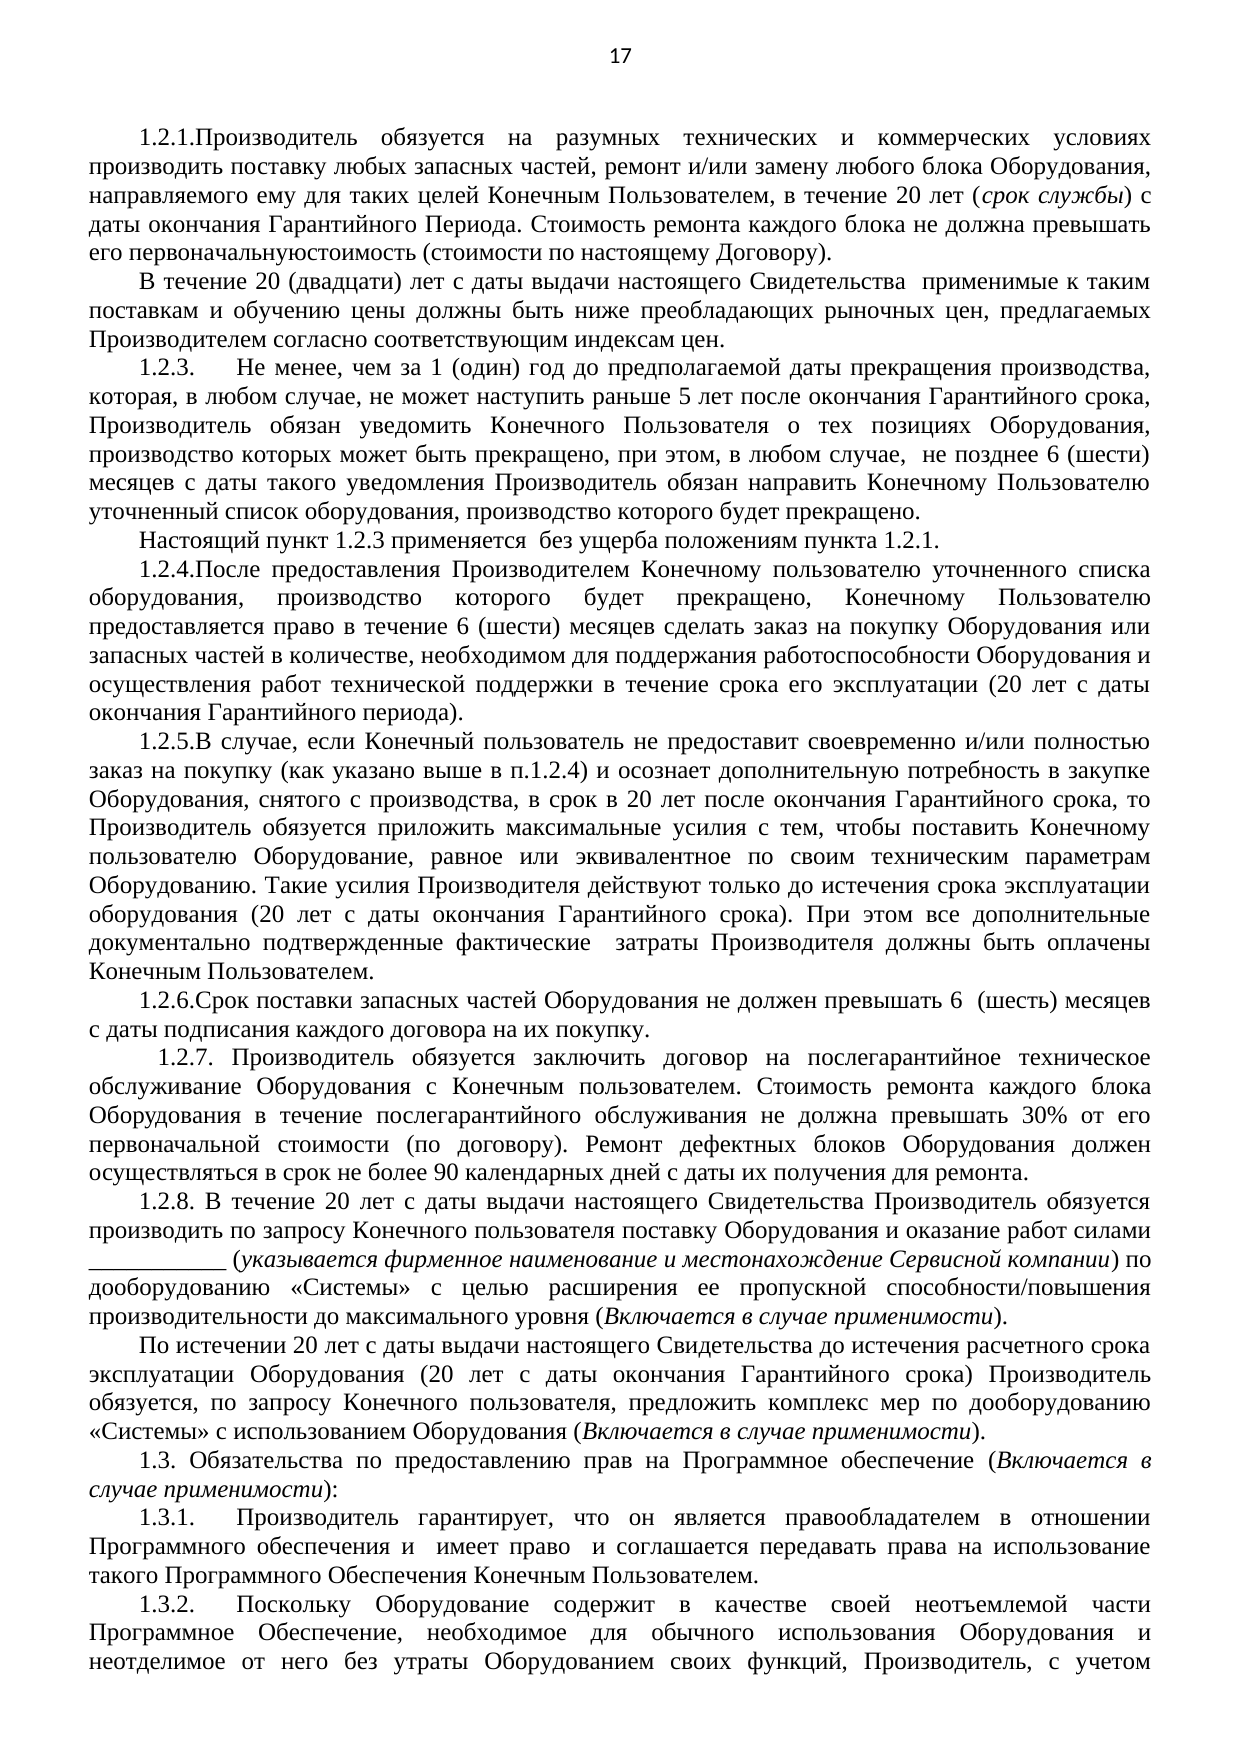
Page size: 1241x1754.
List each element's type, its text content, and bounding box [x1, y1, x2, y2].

text 1.3.1. Производитель гарантирует, что он является правообладателем в отношении Программного обеспечения и имеет право и соглашается передавать права на использование такого Программного Обеспечения Конечным Пользователем. [89, 1502, 1152, 1589]
text 1.2.8. В течение 20 лет с даты выдачи настоящего Свидетельства Производитель обязуется производить по запросу Конечного пользователя поставку Оборудования и оказание работ силами ___________ (указывается фирменное наименование и местонахождение Сервисной компании) по дооборудованию «Системы» с целью расширения ее пропускной способности/повышения производительности до максимального уровня (Включается в случае применимости). [89, 1186, 1152, 1330]
text По истечении 20 лет с даты выдачи настоящего Свидетельства до истечения расчетного срока эксплуатации Оборудования (20 лет с даты окончания Гарантийного срока) Производитель обязуется, по запросу Конечного пользователя, предложить комплекс мер по дооборудованию «Системы» с использованием Оборудования (Включается в случае применимости). [89, 1330, 1152, 1445]
text В течение 20 (двадцати) лет с даты выдачи настоящего Свидетельства применимые к таким поставкам и обучению цены должны быть ниже преобладающих рыночных цен, предлагаемых Производителем согласно соответствующим индексам цен. [89, 266, 1152, 352]
text 1.2.7. Производитель обязуется заключить договор на послегарантийное техническое обслуживание Оборудования с Конечным пользователем. Стоимость ремонта каждого блока Оборудования в течение послегарантийного обслуживания не должна превышать 30% от его первоначальной стоимости (по договору). Ремонт дефектных блоков Оборудования должен осуществляться в срок не более 90 календарных дней с даты их получения для ремонта. [89, 1042, 1152, 1186]
text 1.3. Обязательства по предоставлению прав на Программное обеспечение (Включается в случае применимости): [89, 1445, 1152, 1502]
text 1.2.1.Производитель обязуется на разумных технических и коммерческих условиях производить поставку любых запасных частей, ремонт и/или замену любого блока Оборудования, направляемого ему для таких целей Конечным Пользователем, в течение 20 лет (срок службы) с даты окончания Гарантийного Периода. Стоимость ремонта каждого блока не должна превышать его первоначальнуюстоимость (стоимости по настоящему Договору). [89, 122, 1152, 266]
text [89, 1589, 1152, 1675]
text 1.2.4.После предоставления Производителем Конечному пользователю уточненного списка оборудования, производство которого будет прекращено, Конечному Пользователю предоставляется право в течение 6 (шести) месяцев сделать заказ на покупку Оборудования или запасных частей в количестве, необходимом для поддержания работоспособности Оборудования и осуществления работ технической поддержки в течение срока его эксплуатации (20 лет с даты окончания Гарантийного периода). [89, 554, 1152, 726]
text 1.2.3. Не менее, чем за 1 (один) год до предполагаемой даты прекращения производства, которая, в любом случае, не может наступить раньше 5 лет после окончания Гарантийного срока, Производитель обязан уведомить Конечного Пользователя о тех позициях Оборудования, производство которых может быть прекращено, при этом, в любом случае, не позднее 6 (шести) месяцев с даты такого уведомления Производитель обязан направить Конечному Пользователю уточненный список оборудования, производство которого будет прекращено. [89, 352, 1152, 525]
text 1.2.5.В случае, если Конечный пользователь не предоставит своевременно и/или полностью заказ на покупку (как указано выше в п.1.2.4) и осознает дополнительную потребность в закупке Оборудования, снятого с производства, в срок в 20 лет после окончания Гарантийного срока, то Производитель обязуется приложить максимальные усилия с тем, чтобы поставить Конечному пользователю Оборудование, равное или эквивалентное по своим техническим параметрам Оборудованию. Такие усилия Производителя действуют только до истечения срока эксплуатации оборудования (20 лет с даты окончания Гарантийного срока). При этом все дополнительные документально подтвержденные фактические затраты Производителя должны быть оплачены Конечным Пользователем. [89, 726, 1152, 985]
text 1.2.6.Срок поставки запасных частей Оборудования не должен превышать 6 (шесть) месяцев с даты подписания каждого договора на их покупку. [89, 985, 1152, 1042]
text Настоящий пункт 1.2.3 применяется без ущерба положениям пункта 1.2.1. [89, 525, 1152, 554]
